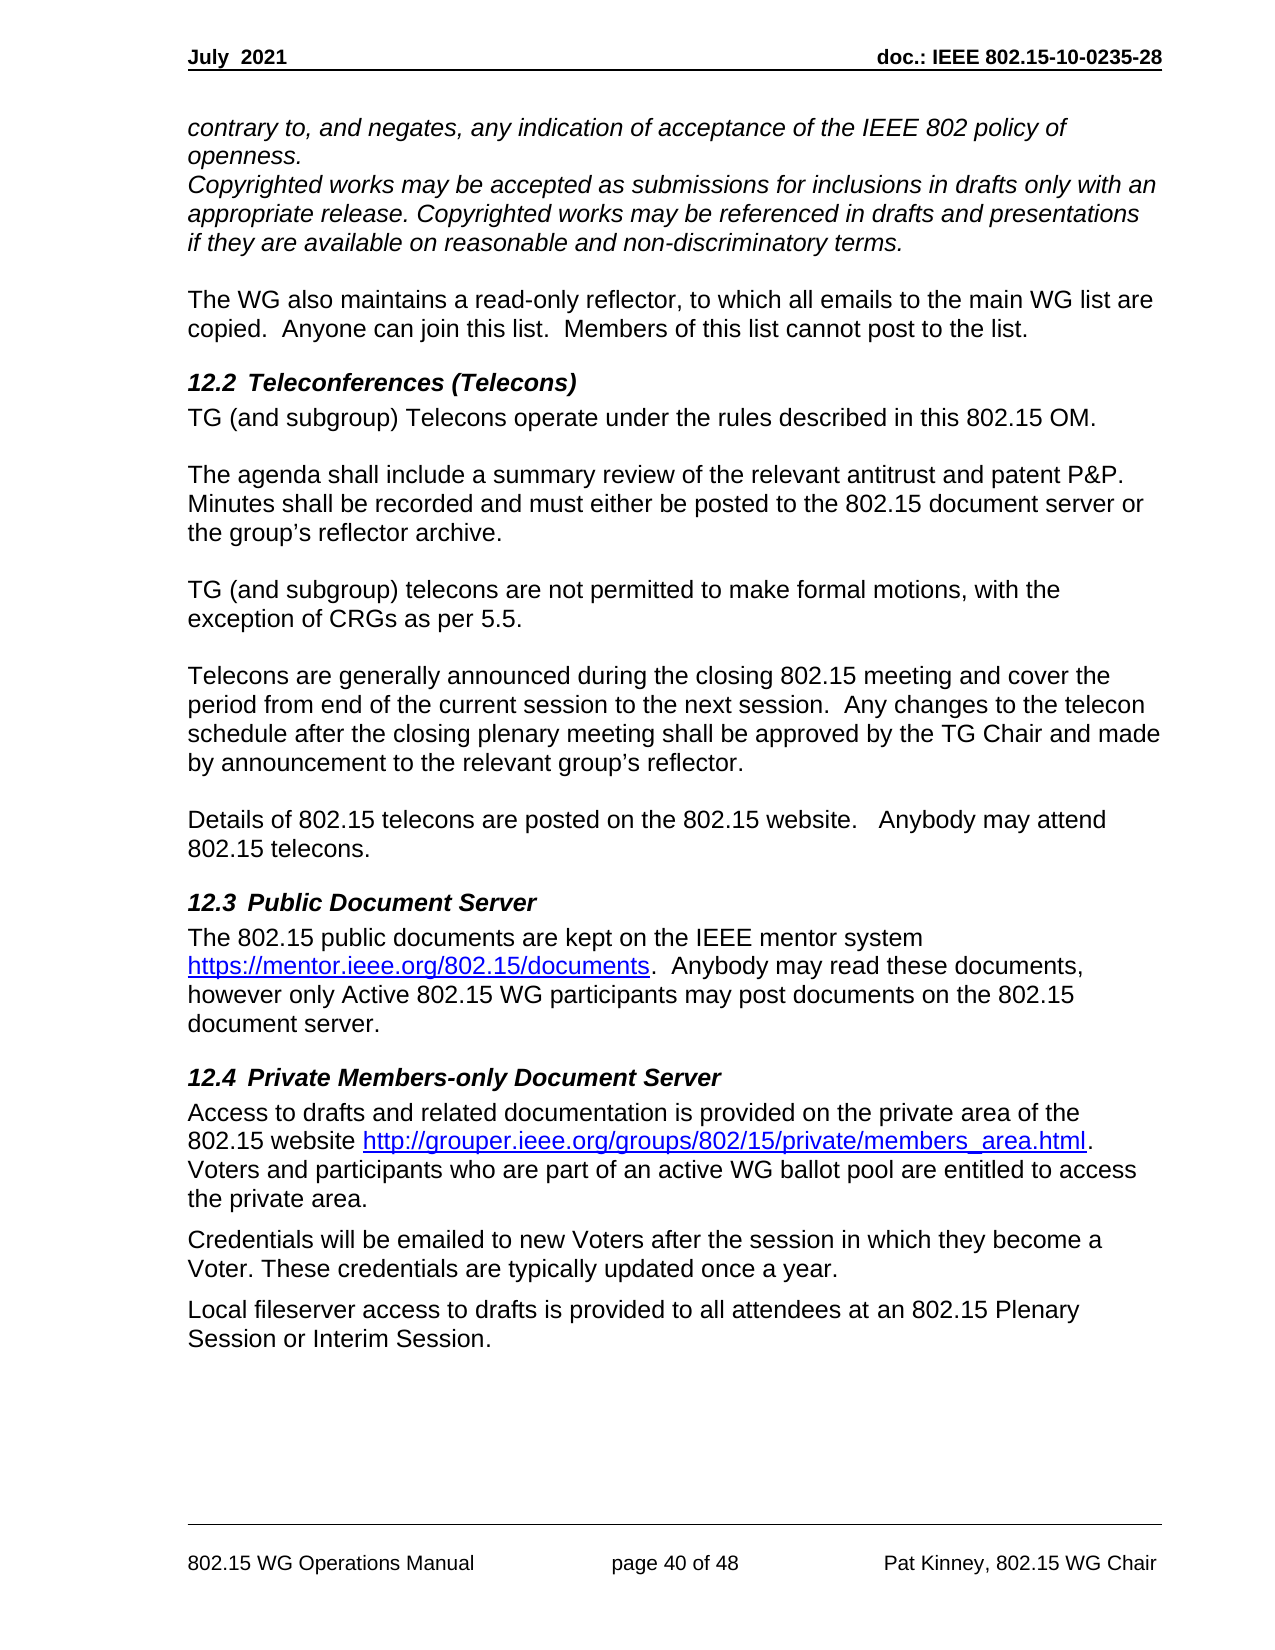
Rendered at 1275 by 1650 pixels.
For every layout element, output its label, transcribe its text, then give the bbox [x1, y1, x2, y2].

text Access to drafts and related documentation is provided on the private area of the 802.15 website http://grouper.ieee.org/groups/802/15/private/members_area.html. Voters and participants who are part of an active WG ballot pool are entitled to access the private area. [187, 1097, 1162, 1212]
text Local fileserver access to drafts is provided to all attendees at an 802.15 Plenary Session or Interim Session. [187, 1295, 1162, 1352]
text The WG also maintains a read-only reflector, to which all emails to the main WG list are copied. Anyone can join this list. Members of this list cannot post to the list. [187, 285, 1162, 342]
text The agenda shall include a summary review of the relevant antitrust and patent P&P. Minutes shall be recorded and must either be posted to the 802.15 document server or the group’s reflector archive. [187, 460, 1162, 546]
subtitle Private Members-only Document Server [187, 1062, 1162, 1091]
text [187, 112, 1162, 170]
text The 802.15 public documents are kept on the IEEE mentor system https://mentor.ieee.org/802.15/documents. Anybody may read these documents, however only Active 802.15 WG participants may post documents on the 802.15 document server. [187, 922, 1162, 1037]
text Credentials will be emailed to new Voters after the session in which they become a Voter. These credentials are typically updated once a year. [187, 1225, 1162, 1282]
text TG (and subgroup) Telecons operate under the rules described in this 802.15 OM. [187, 402, 1162, 431]
text TG (and subgroup) telecons are not permitted to make formal motions, with the exception of CRGs as per 5.5. [187, 575, 1162, 632]
subtitle Teleconferences (Telecons) [187, 367, 1162, 396]
text Copyrighted works may be accepted as submissions for inclusions in drafts only with an appropriate release. Copyrighted works may be referenced in drafts and presentations if they are available on reasonable and non-discriminatory terms. [187, 170, 1162, 256]
subtitle Public Document Server [187, 887, 1162, 916]
text Telecons are generally announced during the closing 802.15 meeting and cover the period from end of the current session to the next session. Any changes to the telecon schedule after the closing plenary meeting shall be approved by the TG Chair and made by announcement to the relevant group’s reflector. [187, 661, 1162, 776]
text Details of 802.15 telecons are posted on the 802.15 website. Anybody may attend 802.15 telecons. [187, 805, 1162, 862]
